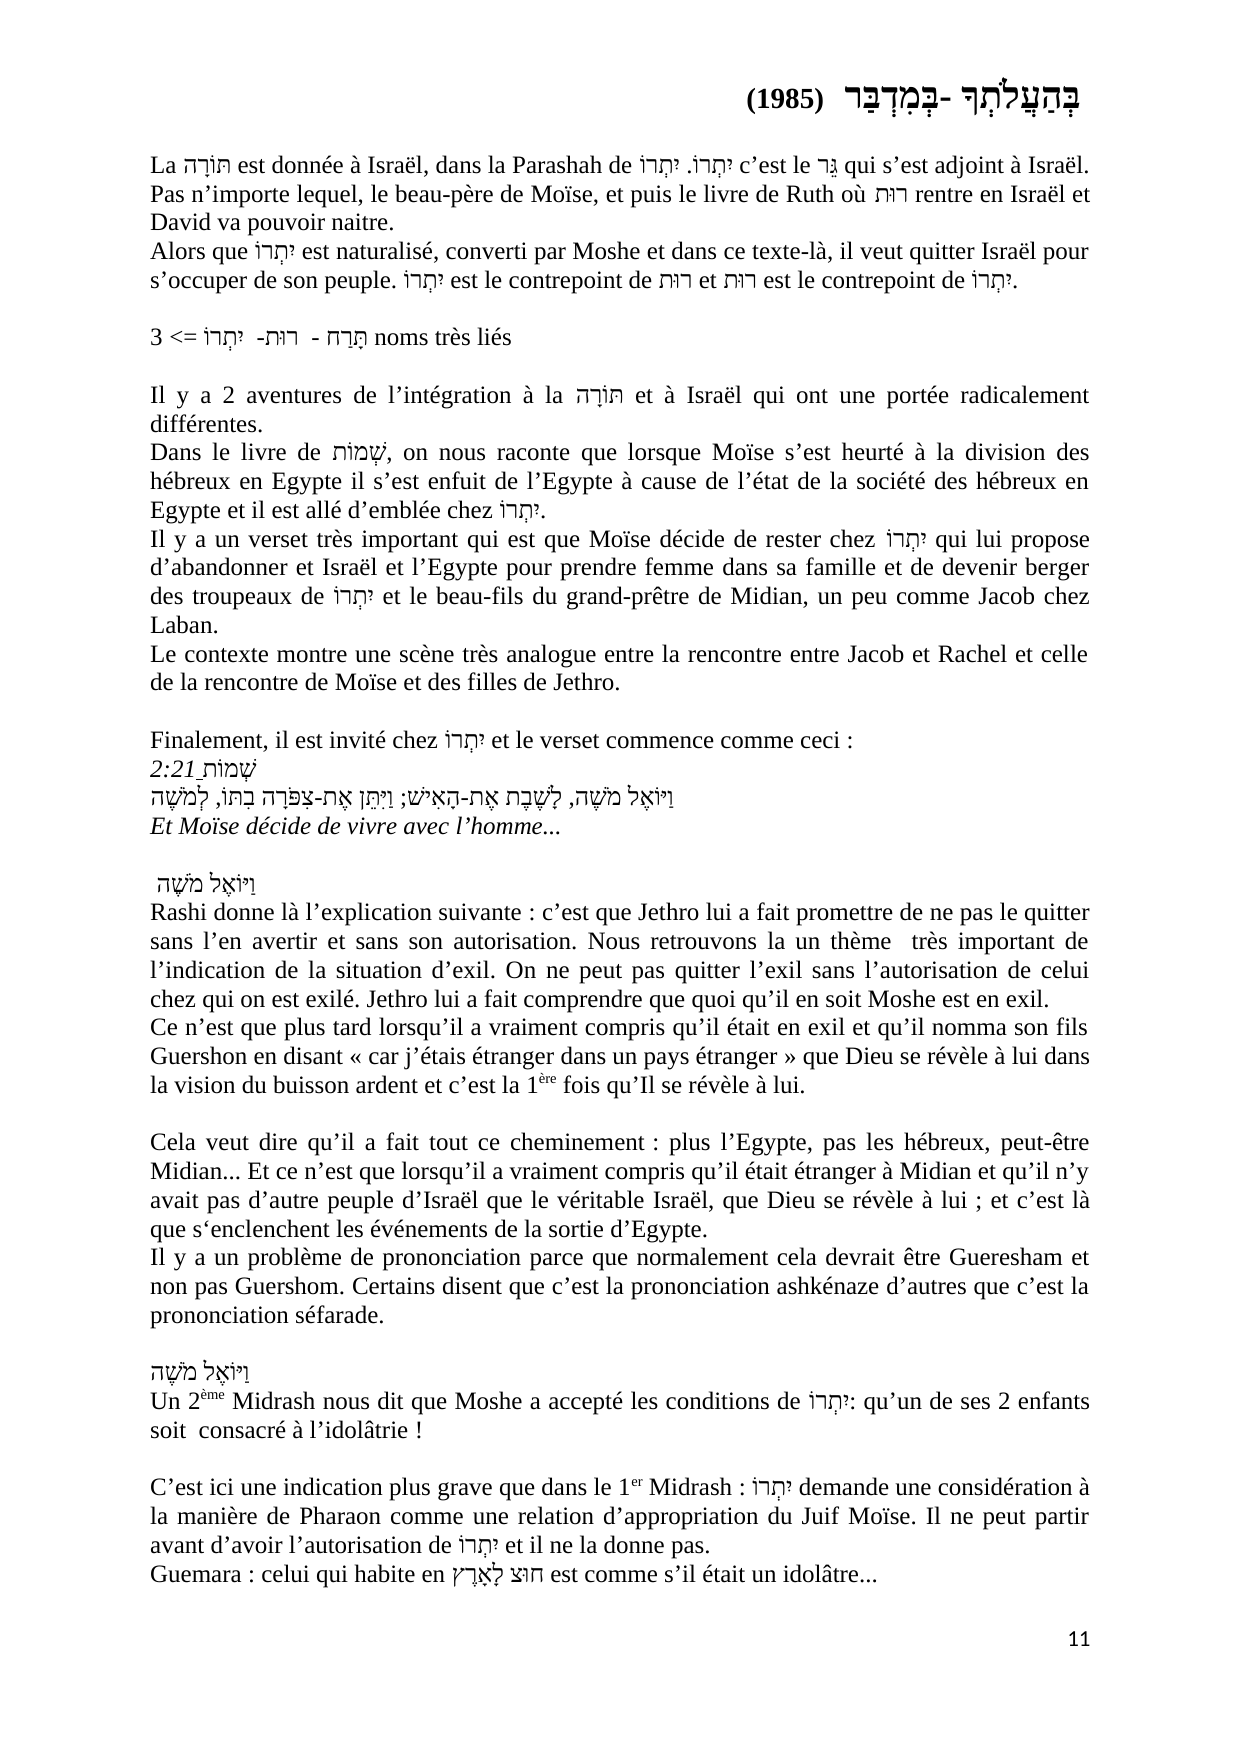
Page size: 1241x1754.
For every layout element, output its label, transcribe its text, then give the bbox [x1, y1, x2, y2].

text La תּוֹרָה est donnée à Israël, dans la Parashah de יִתְרוֹ. יִתְרוֹ c’est le גֵּר qui s’est adjoint à Israël. Pas n’importe lequel, le beau-père de Moïse, et puis le livre de Ruth où רוּת rentre en Israël et David va pouvoir naitre. [150, 150, 1090, 236]
text Rashi donne là l’explication suivante : c’est que Jethro lui a fait promettre de ne pas le quitter sans l’en avertir et sans son autorisation. Nous retrouvons la un thème très important de l’indication de la situation d’exil. On ne peut pas quitter l’exil sans l’autorisation de celui chez qui on est exilé. Jethro lui a fait comprendre que quoi qu’il en soit Moshe est en exil. [150, 897, 1090, 1012]
text Il y a un problème de prononciation parce que normalement cela devrait être Gueresham et non pas Guershom. Certains disent que c’est la prononciation ashkénaze d’autres que c’est la prononciation séfarade. [150, 1242, 1090, 1329]
text שְׁמוֹת 2:21 [150, 754, 1090, 782]
text Un 2ème Midrash nous dit que Moshe a accepté les conditions de יִתְרוֹ: qu’un de ses 2 enfants soit consacré à l’idolâtrie ! [150, 1386, 1090, 1444]
text Ce n’est que plus tard lorsqu’il a vraiment compris qu’il était en exil et qu’il nomma son fils Guershon en disant « car j’étais étranger dans un pays étranger » que Dieu se révèle à lui dans la vision du buisson ardent et c’est la 1ère fois qu’Il se révèle à lui. [150, 1012, 1090, 1099]
text וַיּוֹאֶל מֹשֶׁה, לָשֶׁבֶת אֶת-הָאִישׁ; וַיִּתֵּן אֶת-צִפֹּרָה בִתּוֹ, לְמֹשֶׁה [150, 782, 1090, 811]
text Il y a un verset très important qui est que Moïse décide de rester chez יִתְרוֹ qui lui propose d’abandonner et Israël et l’Egypte pour prendre femme dans sa famille et de devenir berger des troupeaux de יִתְרוֹ et le beau-fils du grand-prêtre de Midian, un peu comme Jacob chez Laban. [150, 524, 1090, 639]
text Et Moïse décide de vivre avec l’homme... [150, 811, 1090, 840]
text Le contexte montre une scène très analogue entre la rencontre entre Jacob et Rachel et celle de la rencontre de Moïse et des filles de Jethro. [150, 639, 1090, 696]
text Dans le livre de שְׁמוֹת, on nous raconte que lorsque Moïse s’est heurté à la division des hébreux en Egypte il s’est enfuit de l’Egypte à cause de l’état de la société des hébreux en Egypte et il est allé d’emblée chez יִתְרוֹ. [150, 437, 1090, 524]
text וַיּוֹאֶל מֹשֶׁה [150, 1357, 1090, 1386]
text C’est ici une indication plus grave que dans le 1er Midrash : יִתְרוֹ demande une considération à la manière de Pharaon comme une relation d’appropriation du Juif Moïse. Il ne peut partir avant d’avoir l’autorisation de יִתְרוֹ et il ne la donne pas. [150, 1472, 1090, 1559]
text Guemara : celui qui habite en חוּצ לָאָרֶץ est comme s’il était un idolâtre... [150, 1559, 1090, 1587]
text Alors que יִתְרוֹ est naturalisé, converti par Moshe et dans ce texte-là, il veut quitter Israël pour s’occuper de son peuple. יִתְרוֹ est le contrepoint de רוּת et רוּת est le contrepoint de יִתְרוֹ. [150, 236, 1090, 294]
text Finalement, il est invité chez יִתְרוֹ et le verset commence comme ceci : [150, 725, 1090, 754]
text וַיּוֹאֶל מֹשֶׁה [150, 869, 1090, 897]
text Il y a 2 aventures de l’intégration à la תּוֹרָה et à Israël qui ont une portée radicalement différentes. [150, 380, 1090, 437]
text Cela veut dire qu’il a fait tout ce cheminement : plus l’Egypte, pas les hébreux, peut-être Midian... Et ce n’est que lorsqu’il a vraiment compris qu’il était étranger à Midian et qu’il n’y avait pas d’autre peuple d’Israël que le véritable Israël, que Dieu se révèle à lui ; et c’est là que s‘enclenchent les événements de la sortie d’Egypte. [150, 1127, 1090, 1242]
text תָּרַח - רוּת- יִתְרוֹ => 3 noms très liés [150, 322, 1090, 351]
